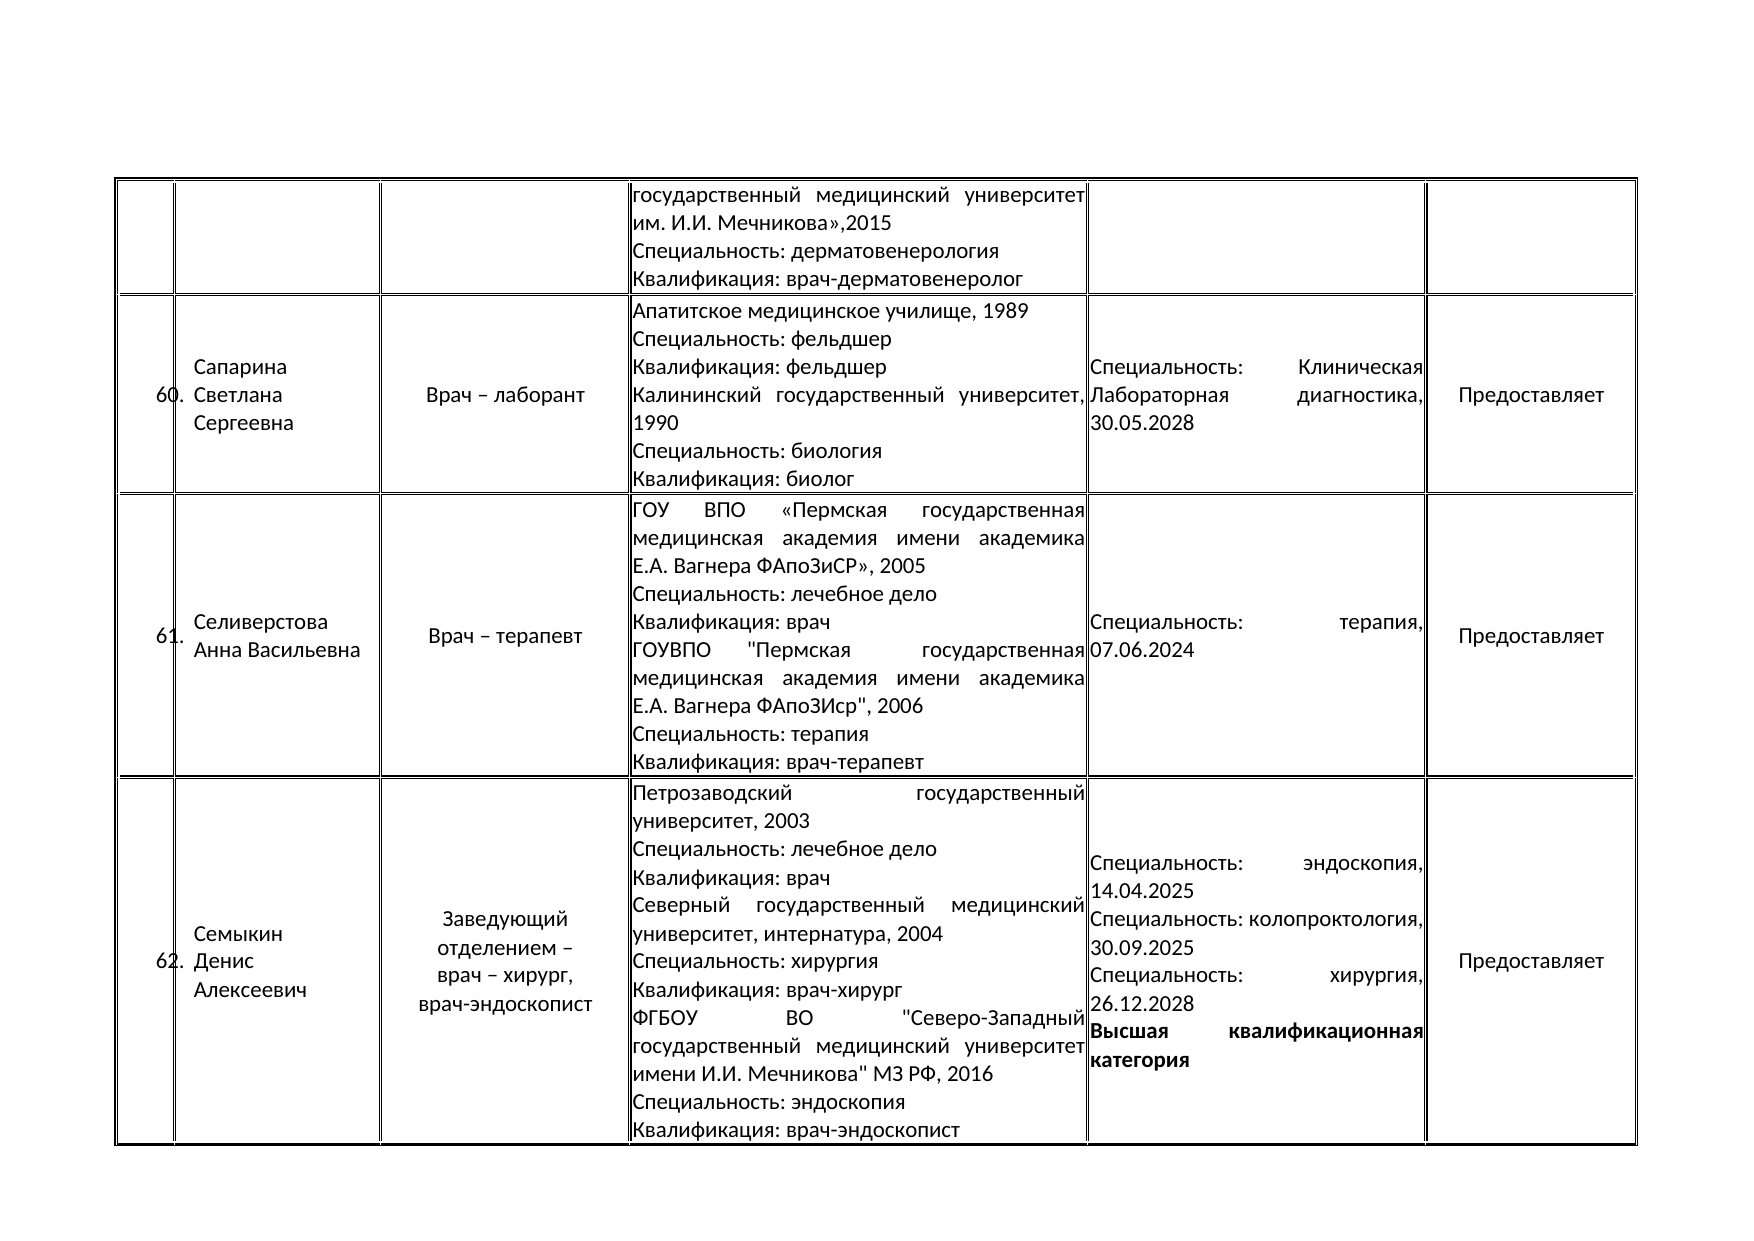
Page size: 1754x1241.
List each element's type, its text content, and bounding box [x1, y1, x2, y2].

table_cell Предоставляет [1428, 293, 1635, 492]
table_cell Предоставляет [1426, 775, 1635, 1143]
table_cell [381, 179, 630, 292]
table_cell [630, 181, 1088, 292]
table_cell Селиверстова Анна Васильевна [176, 495, 379, 775]
table_cell ГОУ ВПО «Пермская государственная медицинская академия имени академика Е.А. Вагнера ФАпоЗиСР», 2005 Специальность: лечебное дело Квалификация: врач ГОУВПО "Пермская государственная медицинская академия имени академика Е.А. Вагнера ФАпоЗИср", 2006 Специальность: терапия Квалификация: врач-терапевт [632, 495, 1086, 775]
table_cell Врач – лаборант [382, 296, 628, 492]
table_cell Врач – терапевт [382, 495, 628, 775]
table_cell Заведующий отделением – врач – хирург, врач-эндоскопист [381, 775, 630, 1143]
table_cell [1088, 179, 1426, 292]
table_cell [118, 293, 173, 492]
table_cell [118, 181, 174, 292]
table_cell [118, 775, 174, 1143]
table_cell Петрозаводский государственный университет, 2003 Специальность: лечебное дело Квалификация: врач Северный государственный медицинский университет, интернатура, 2004 Специальность: хирургия Квалификация: врач-хирург ФГБОУ ВО "Северо-Западный государственный медицинский университет имени И.И. Мечникова" МЗ РФ, 2016 Специальность: эндоскопия Квалификация: врач-эндоскопист [630, 779, 1088, 1143]
table_cell Предоставляет [1426, 492, 1636, 775]
table_cell [116, 492, 174, 775]
table_cell Специальность: терапия, 07.06.2024 [1089, 495, 1424, 775]
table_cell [175, 181, 381, 292]
table_cell Апатитское медицинское училище, 1989 Специальность: фельдшер Квалификация: фельдшер Калининский государственный университет, 1990 Специальность: биология Квалификация: биолог [632, 296, 1086, 492]
table_cell Сапарина Светлана Сергеевна [176, 296, 379, 492]
table_cell Семыкин Денис Алексеевич [175, 779, 381, 1143]
table_cell Специальность: эндоскопия, 14.04.2025 Специальность: колопроктология, 30.09.2025 Специальность: хирургия, 26.12.2028 Высшая квалификационная категория [1088, 775, 1426, 1143]
table_cell Предоставляет [1426, 181, 1635, 292]
table_cell Специальность: Клиническая Лабораторная диагностика, 30.05.2028 [1089, 296, 1424, 492]
